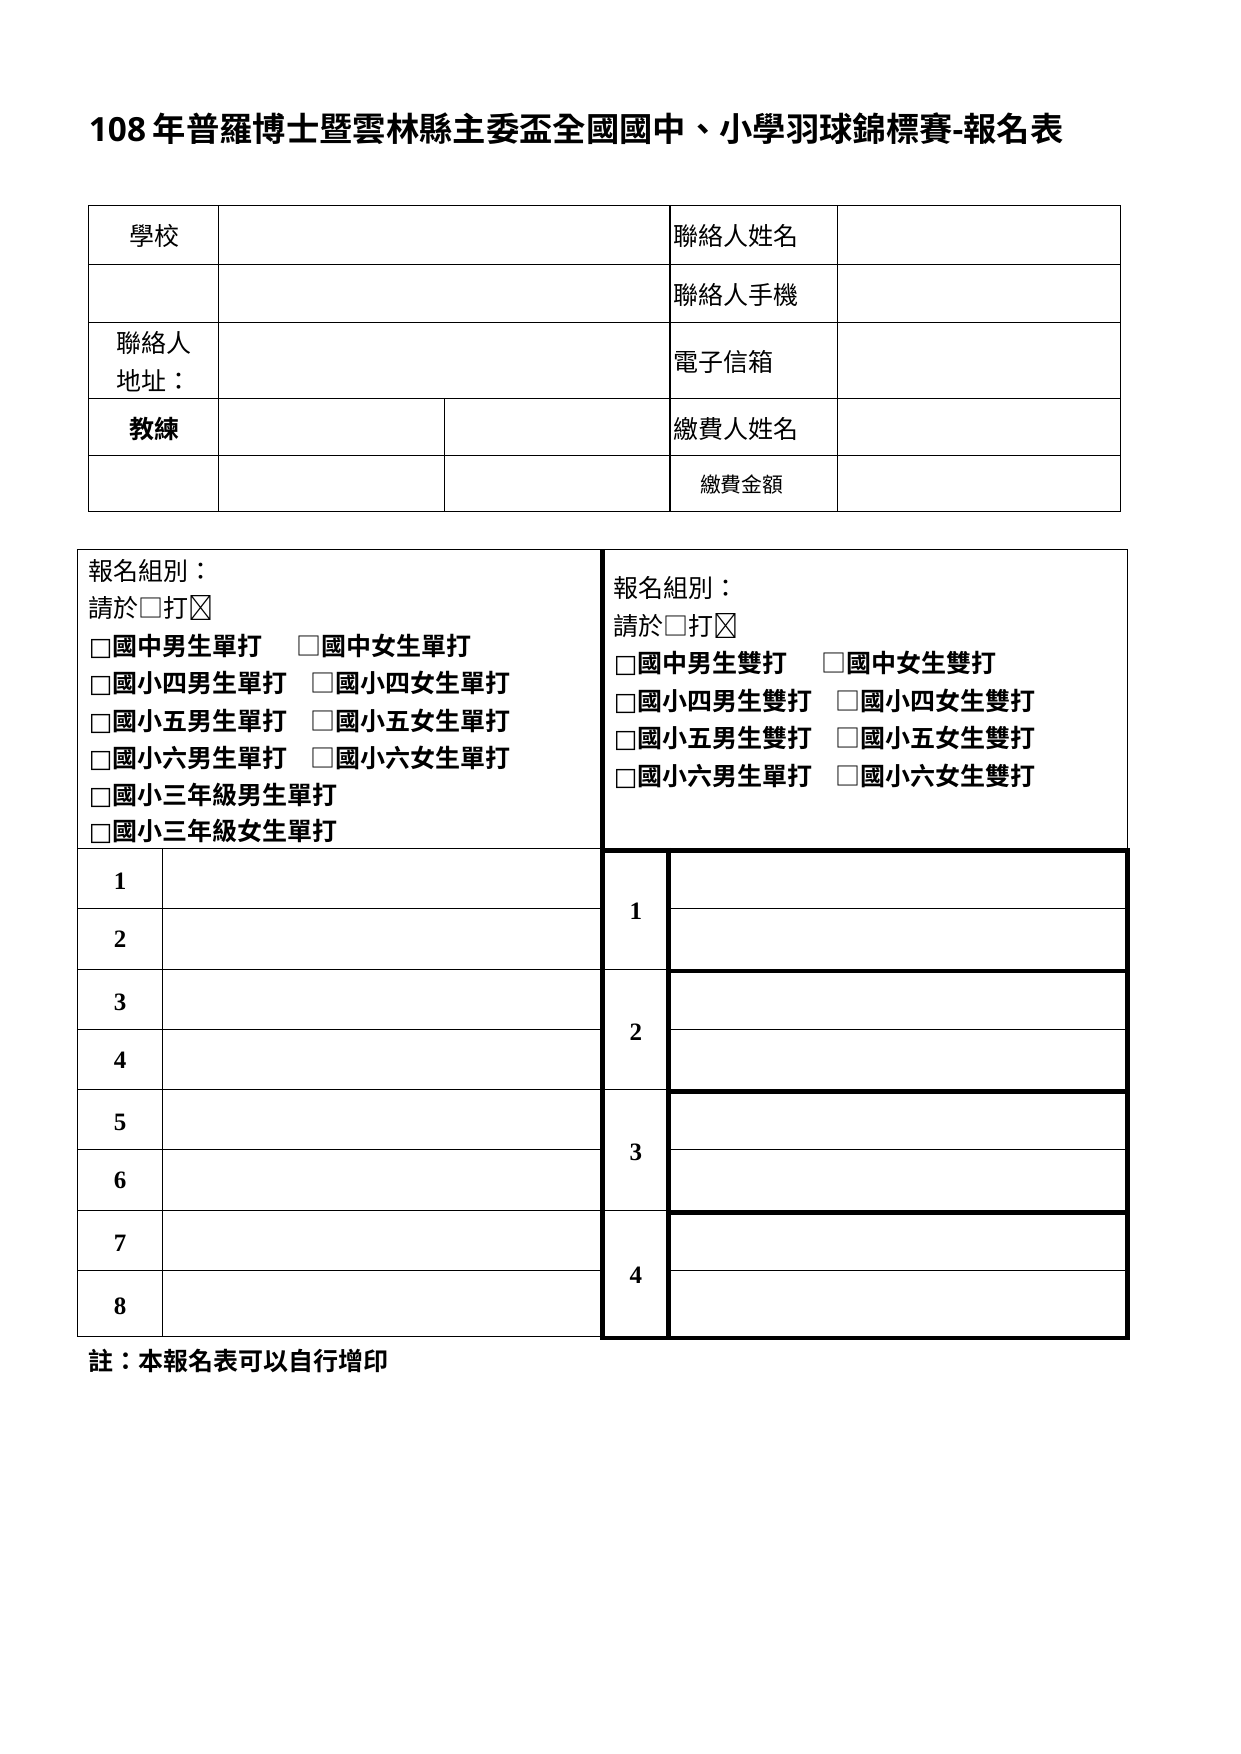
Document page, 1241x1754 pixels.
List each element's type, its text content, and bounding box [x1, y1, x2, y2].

table_cell [163, 1271, 600, 1336]
table_cell [219, 323, 669, 398]
table_cell [445, 399, 669, 455]
table_cell 7 [78, 1211, 162, 1270]
table_cell [671, 909, 1125, 968]
table_header 學校 [89, 206, 218, 264]
table_cell [671, 1094, 1125, 1149]
table_cell [163, 970, 600, 1029]
table_cell [838, 399, 1120, 455]
table_cell [838, 456, 1120, 511]
table_cell 1 [78, 849, 162, 908]
table_cell [163, 1150, 600, 1210]
table_cell [838, 265, 1120, 322]
table_cell 2 [78, 909, 162, 968]
table_cell [671, 1030, 1125, 1089]
table_cell [163, 1030, 600, 1089]
table_cell 繳費人姓名 [671, 399, 837, 455]
table_header 聯絡人姓名 [671, 206, 837, 264]
table_cell [219, 399, 444, 455]
table_cell [671, 853, 1125, 908]
table_cell 6 [78, 1150, 162, 1210]
table_cell [219, 265, 669, 322]
table_cell 教練 [89, 399, 218, 455]
table_cell [163, 849, 600, 908]
table_cell [163, 909, 600, 968]
table_cell 3 [605, 1090, 666, 1210]
table_cell 8 [78, 1271, 162, 1336]
table_cell [671, 1271, 1125, 1336]
text 註：本報名表可以自行增印 [89, 1340, 1152, 1378]
table_cell [671, 973, 1125, 1029]
table_cell 5 [78, 1090, 162, 1149]
table_cell [219, 456, 444, 511]
table_cell 3 [78, 970, 162, 1029]
table_cell [89, 265, 218, 322]
table_cell 聯絡人手機 [671, 265, 837, 322]
table_cell [163, 1090, 600, 1149]
table_header 報名組別： 請於□打 □國中男生雙打 □國中女生雙打 □國小四男生雙打 □國小四女生雙打 □國小五男生雙打 □國小五女生雙打 □國小六男生單打 □國小六女生雙打 [605, 550, 1127, 848]
table_cell 4 [78, 1030, 162, 1089]
table_cell 4 [605, 1211, 666, 1336]
table_cell [163, 1211, 600, 1270]
table_cell 1 [605, 853, 666, 968]
table_cell 繳費金額 [671, 456, 837, 511]
table_cell [671, 1150, 1125, 1210]
table_cell 聯絡人 地址： [89, 323, 218, 398]
table_cell [838, 323, 1120, 398]
table_header [219, 206, 669, 264]
table_cell [445, 456, 669, 511]
table_cell [671, 1215, 1125, 1270]
table_cell 2 [605, 970, 666, 1089]
text 108年普羅博士暨雲林縣主委盃全國國中、小學羽球錦標賽-報名表 [89, 89, 1152, 164]
table_cell [89, 456, 218, 511]
table_header 報名組別： 請於□打 □國中男生單打 □國中女生單打 □國小四男生單打 □國小四女生單打 □國小五男生單打 □國小五女生單打 □國小六男生單打 □國小六女生單打 □國小三年級男生單打 □國小三年級女生單打 [78, 550, 600, 848]
table_header [838, 206, 1120, 264]
table_cell 電子信箱 [671, 323, 837, 398]
